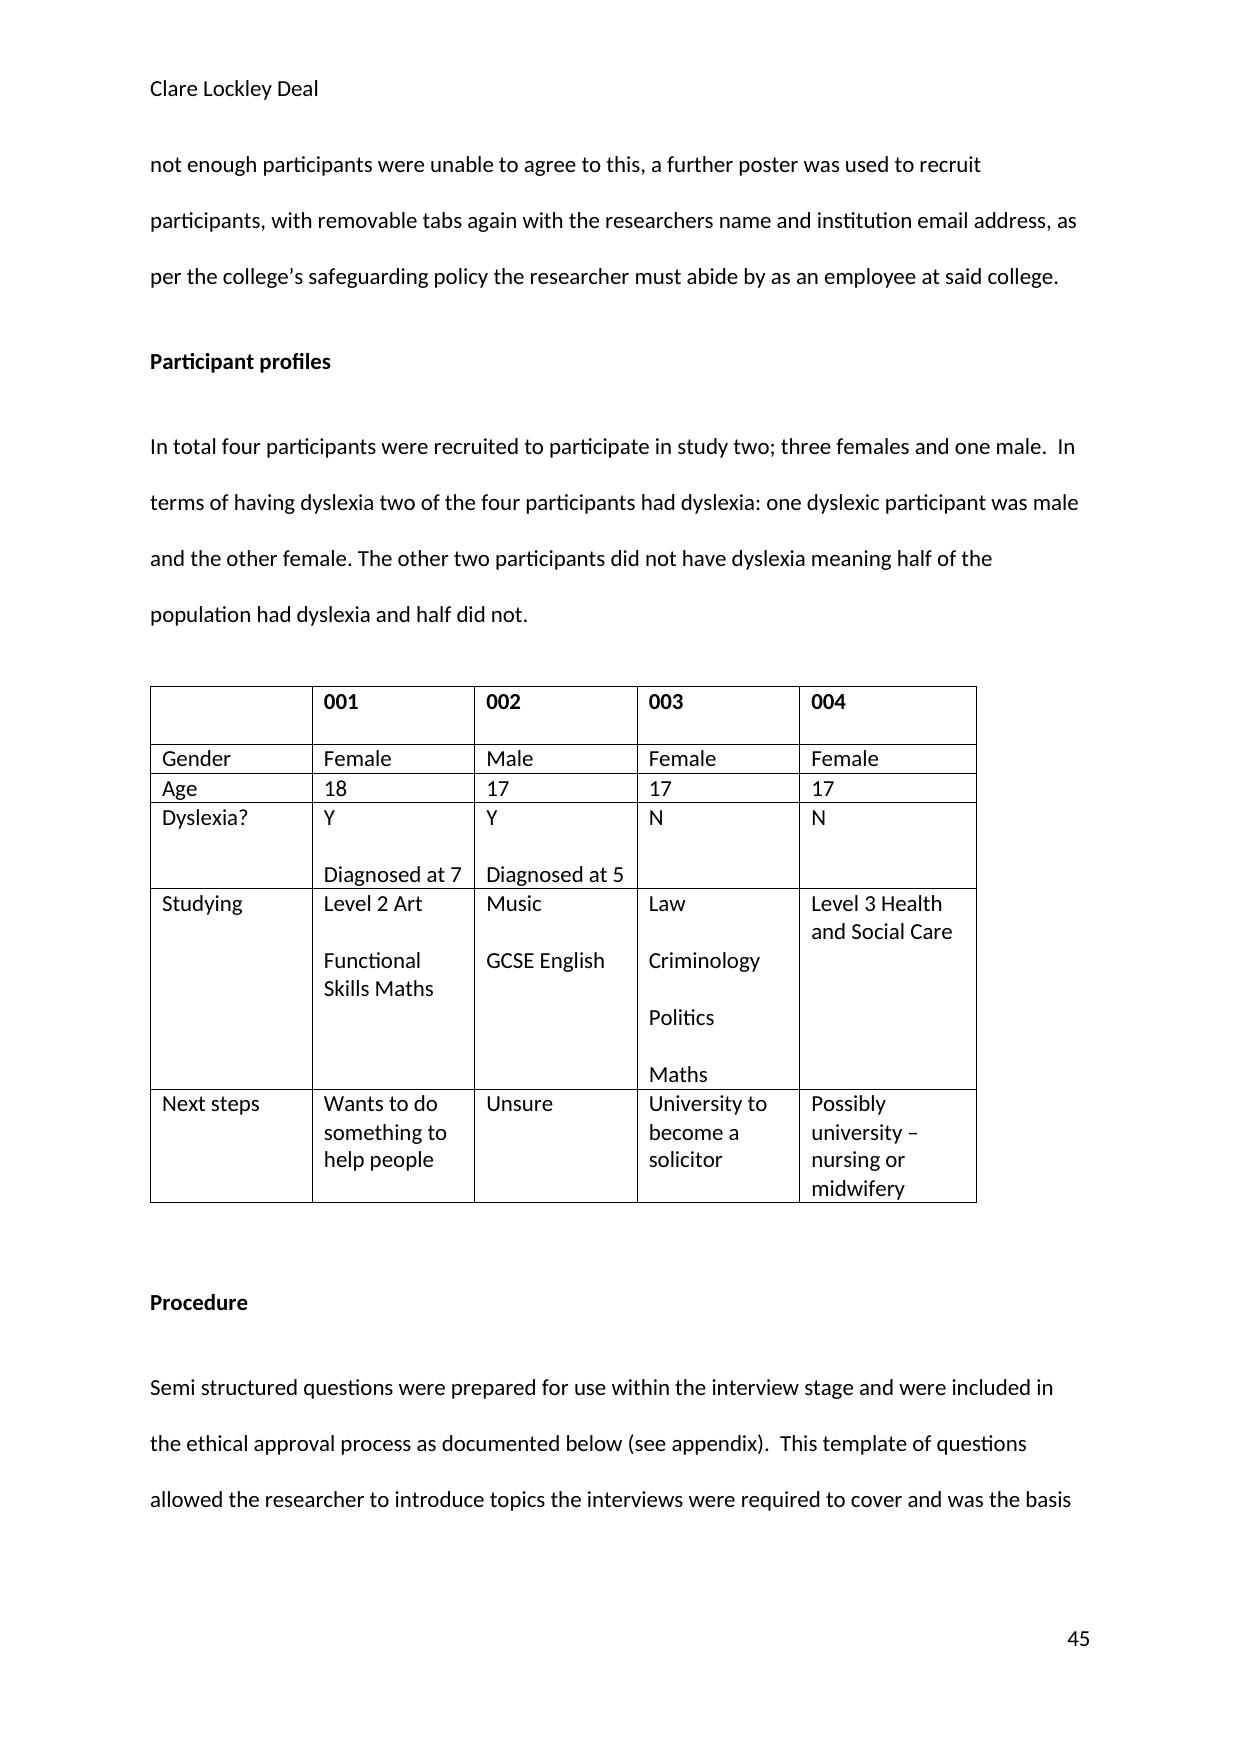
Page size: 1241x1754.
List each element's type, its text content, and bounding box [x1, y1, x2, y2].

table_cell Female [800, 745, 976, 773]
table_header 002 [475, 687, 637, 743]
table_cell Possibly university – nursing or midwifery [800, 1090, 976, 1202]
table_cell Female [313, 745, 474, 773]
table_header 004 [800, 687, 976, 743]
table_cell Y Diagnosed at 5 [475, 803, 637, 888]
table_cell Age [151, 774, 312, 802]
table_cell Next steps [151, 1090, 312, 1202]
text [150, 150, 1090, 290]
text In total four participants were recruited to participate in study two; three females and one male. In terms of having dyslexia two of the four participants had dyslexia: one dyslexic participant was male and the other female. The other two participants did not have dyslexia meaning half of the population had dyslexia and half did not. [150, 432, 1090, 629]
table_cell Unsure [475, 1090, 637, 1202]
table_cell 17 [638, 774, 799, 802]
table_header 003 [638, 687, 799, 743]
table_cell Y Diagnosed at 7 [313, 803, 474, 888]
table_cell N [800, 803, 976, 888]
table_cell Male [475, 745, 637, 773]
table_cell Law Criminology Politics Maths [638, 889, 799, 1088]
table_cell Level 2 Art Functional Skills Maths [313, 889, 474, 1088]
table_cell N [638, 803, 799, 888]
table_header [151, 687, 312, 743]
table_cell 17 [800, 774, 976, 802]
table_cell 18 [313, 774, 474, 802]
text Procedure [150, 1288, 1090, 1316]
table_cell Female [638, 745, 799, 773]
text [150, 1373, 1090, 1513]
table_header 001 [313, 687, 474, 743]
table_cell Dyslexia? [151, 803, 312, 888]
table_cell Level 3 Health and Social Care [800, 889, 976, 1088]
table_cell Gender [151, 745, 312, 773]
table_cell University to become a solicitor [638, 1090, 799, 1202]
table_cell Wants to do something to help people [313, 1090, 474, 1202]
table_cell Music GCSE English [475, 889, 637, 1088]
table_cell 17 [475, 774, 637, 802]
text Participant profiles [150, 347, 1090, 375]
table_cell Studying [151, 889, 312, 1088]
